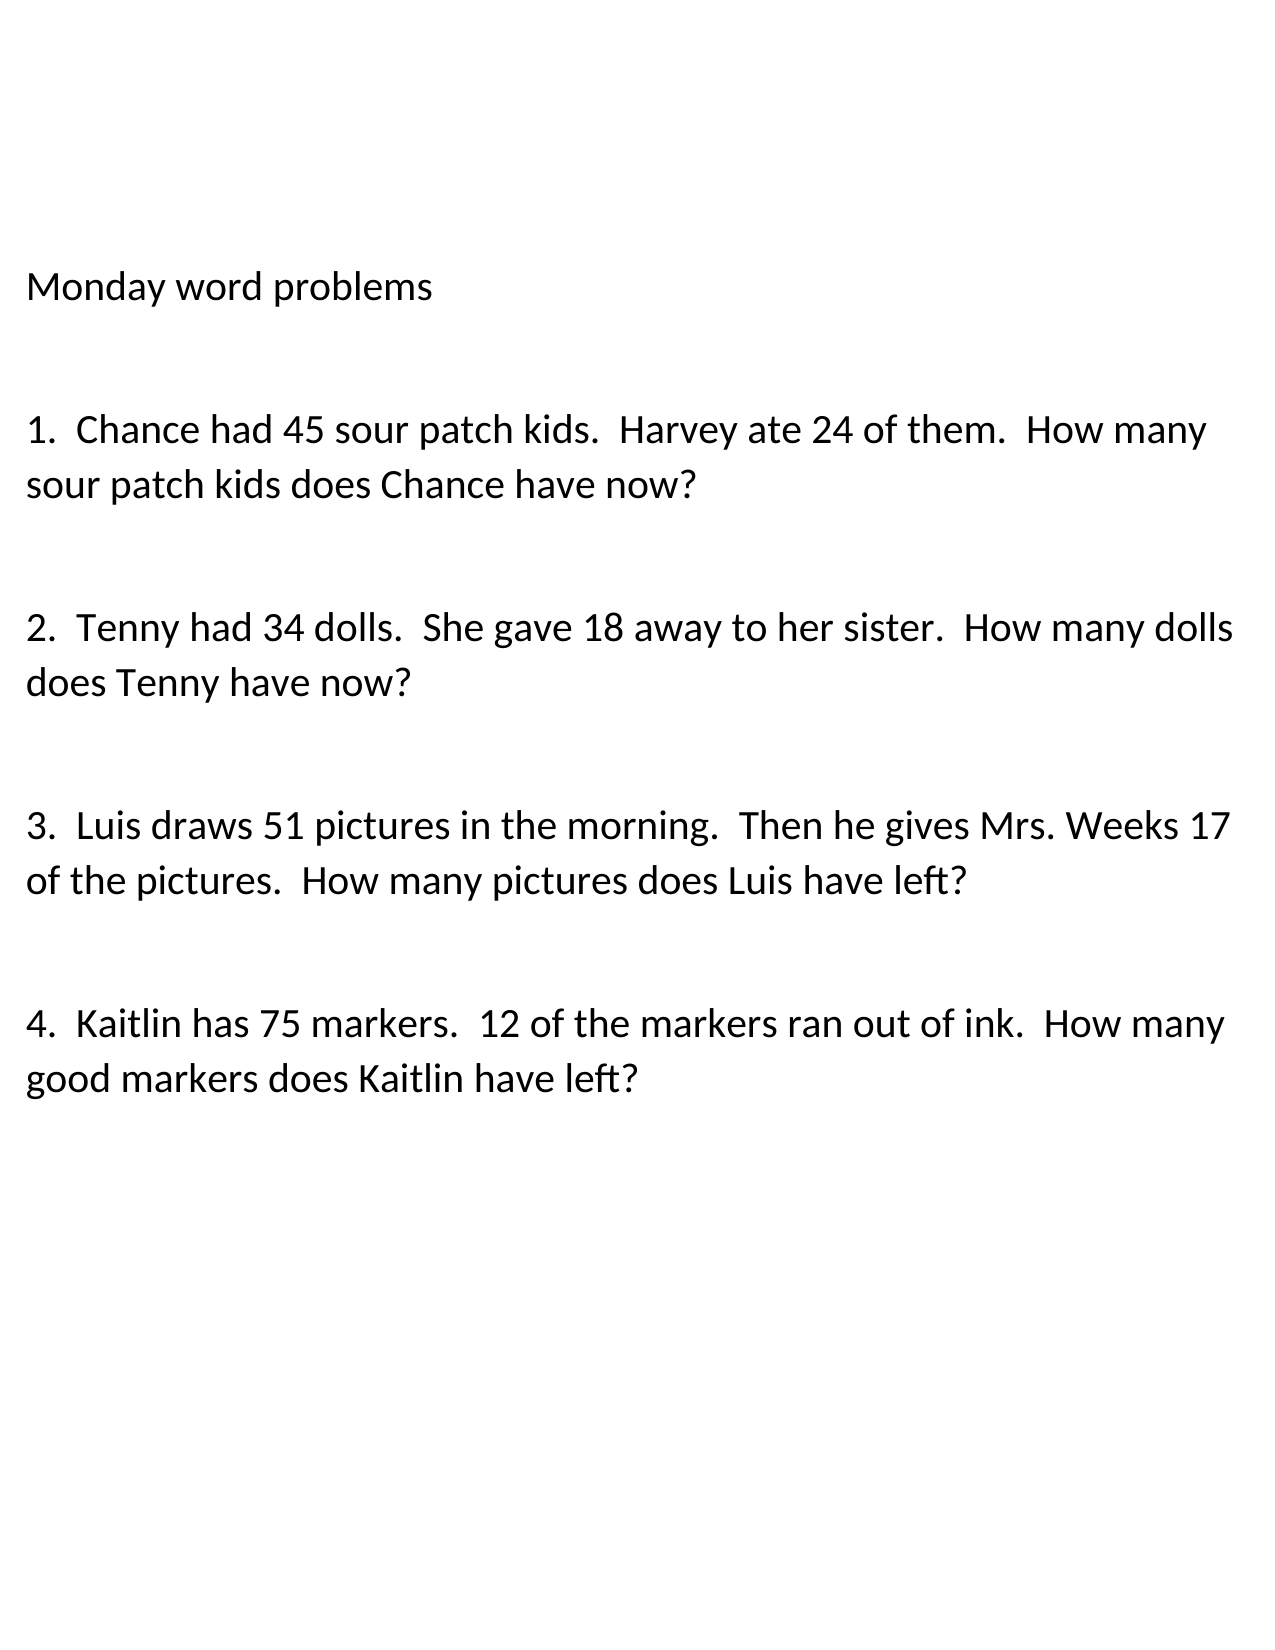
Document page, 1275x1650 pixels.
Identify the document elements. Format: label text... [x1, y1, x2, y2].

text Monday word problems [26, 260, 1249, 311]
text 3. Luis draws 51 pictures in the morning. Then he gives Mrs. Weeks 17 of the pictures. How many pictures does Luis have left? [26, 799, 1249, 904]
text 1. Chance had 45 sour patch kids. Harvey ate 24 of them. How many sour patch kids does Chance have now? [26, 403, 1249, 508]
text 4. Kaitlin has 75 markers. 12 of the markers ran out of ink. How many good markers does Kaitlin have left? [26, 997, 1249, 1103]
text 2. Tenny had 34 dolls. She gave 18 away to her sister. How many dolls does Tenny have now? [26, 601, 1249, 707]
